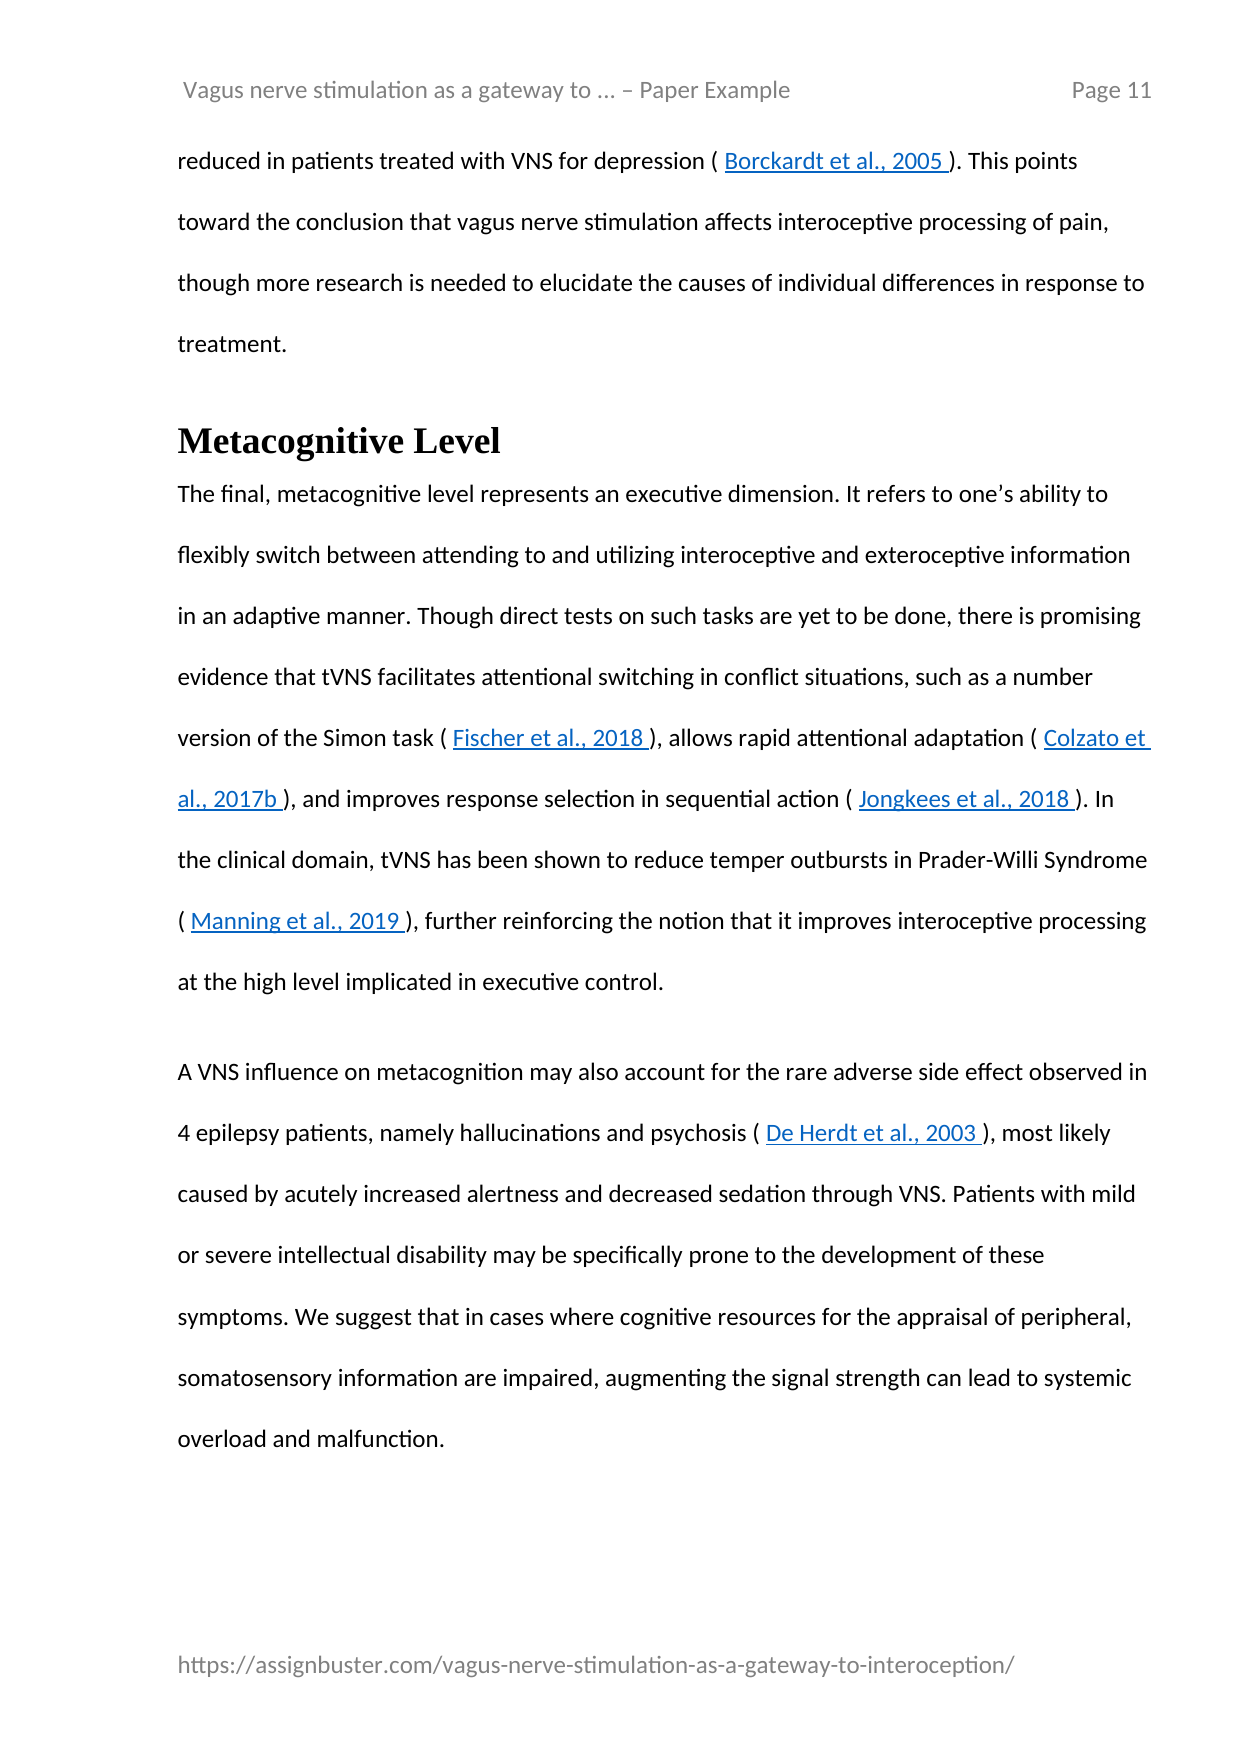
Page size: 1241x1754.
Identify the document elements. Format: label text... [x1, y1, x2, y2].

text The final, metacognitive level represents an executive dimension. It refers to one’s ability to flexibly switch between attending to and utilizing interoceptive and exteroceptive information in an adaptive manner. Though direct tests on such tasks are yet to be done, there is promising evidence that tVNS facilitates attentional switching in conflict situations, such as a number version of the Simon task ( Fischer et al., 2018 ), allows rapid attentional adaptation ( Colzato et al., 2017b ), and improves response selection in sequential action ( Jongkees et al., 2018 ). In the clinical domain, tVNS has been shown to reduce temper outbursts in Prader-Willi Syndrome ( Manning et al., 2019 ), further reinforcing the notion that it improves interoceptive processing at the high level implicated in executive control. [177, 478, 1152, 997]
text A VNS influence on metacognition may also account for the rare adverse side effect observed in 4 epilepsy patients, namely hallucinations and psychosis ( De Herdt et al., 2003 ), most likely caused by acutely increased alertness and decreased sedation through VNS. Patients with mild or severe intellectual disability may be specifically prone to the development of these symptoms. We suggest that in cases where cognitive resources for the appraisal of peripheral, somatosensory information are impaired, augmenting the signal strength can lead to systemic overload and malfunction. [177, 1057, 1152, 1453]
subtitle Metacognitive Level [177, 419, 1152, 462]
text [177, 145, 1152, 359]
